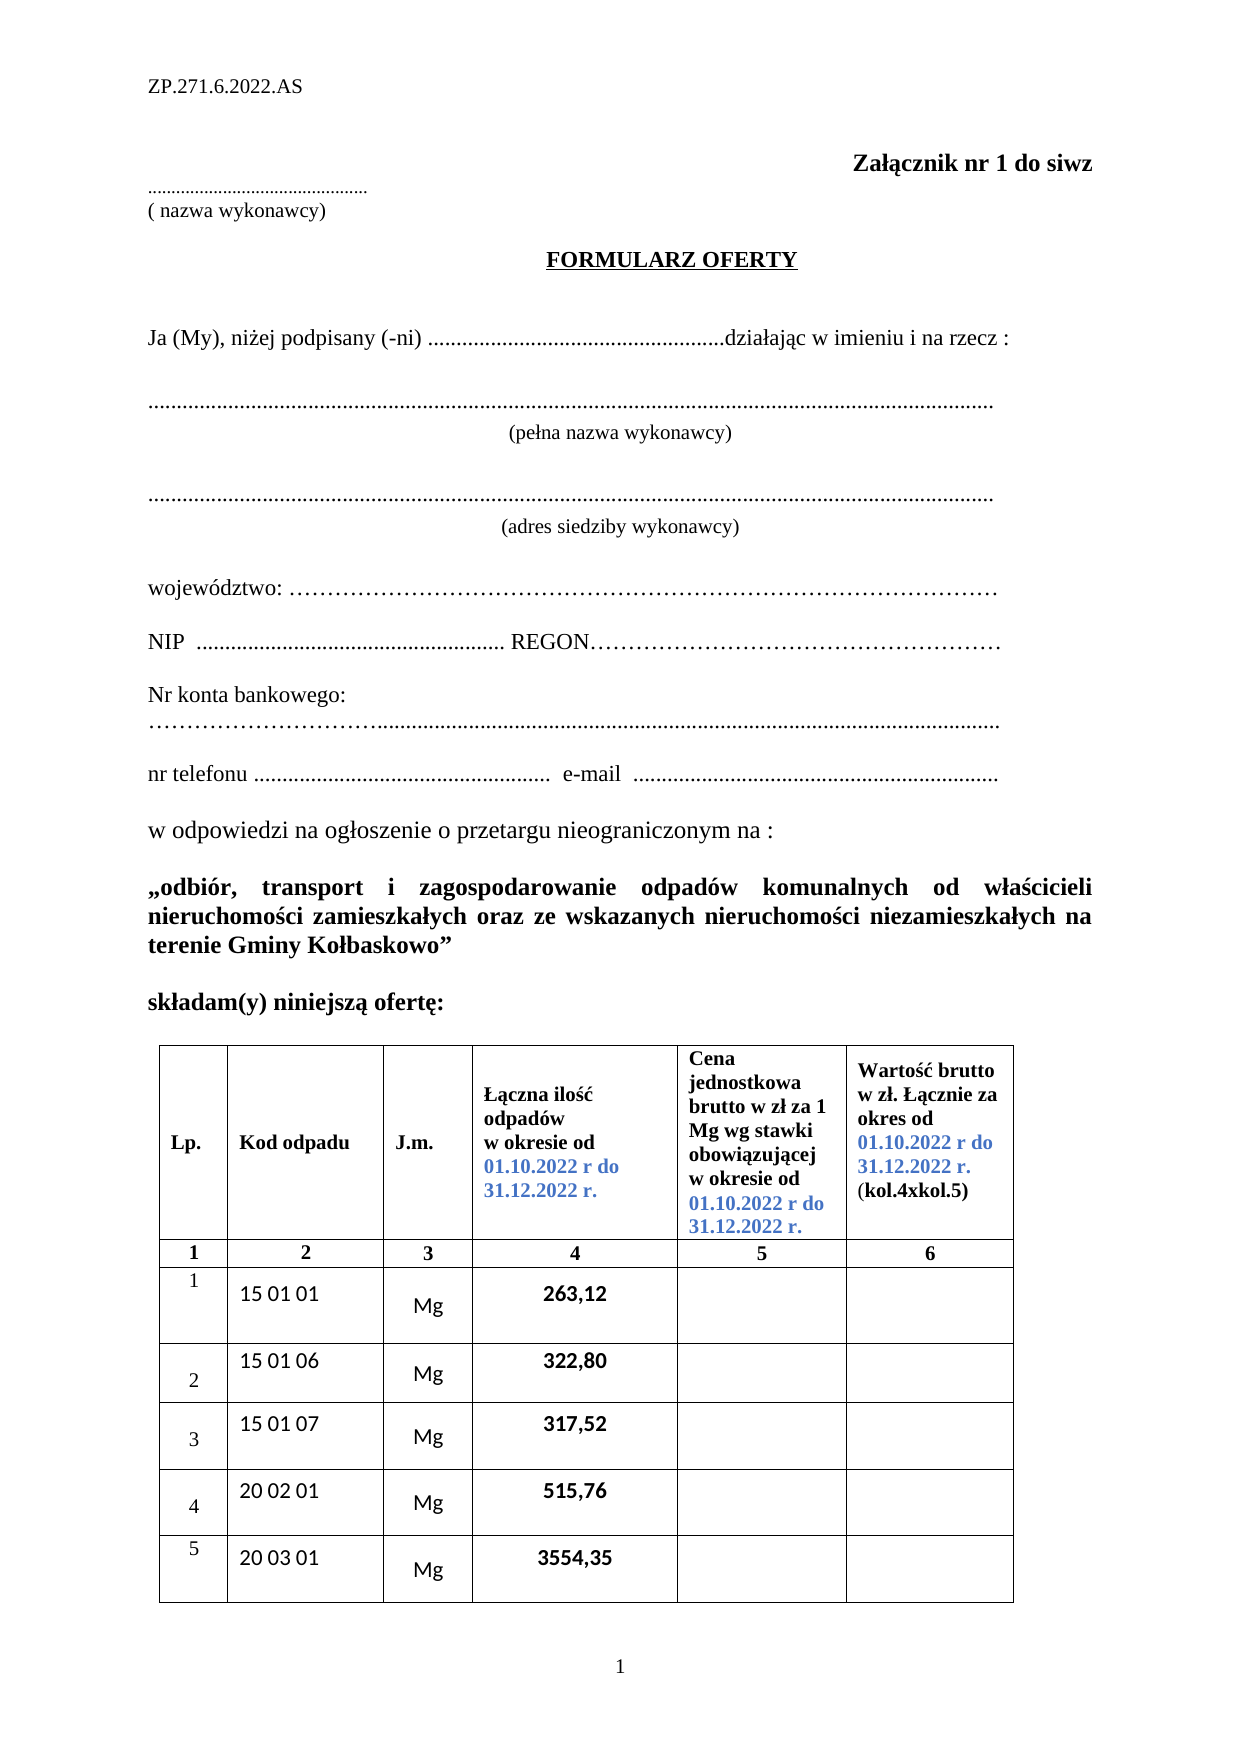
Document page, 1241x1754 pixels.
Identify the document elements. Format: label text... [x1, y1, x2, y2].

text .................................................................................................................................................... [148, 477, 1093, 508]
text Ja (My), niżej podpisany (-ni) ....................................................działając w imieniu i na rzecz : [148, 321, 1093, 352]
table_cell 5 [160, 1536, 227, 1602]
table_header Lp. [160, 1046, 227, 1238]
table_cell [678, 1344, 846, 1402]
text NIP ...................................................... REGON……………………………………………… [148, 628, 1093, 654]
table_cell 5 [678, 1240, 846, 1267]
table_cell 515,76 [473, 1470, 677, 1535]
table_header Cena jednostkowa brutto w zł za 1 Mg wg stawki obowiązującej w okresie od 01.10.2022 r do 31.12.2022 r. [678, 1046, 846, 1238]
table_cell Mg [384, 1344, 472, 1402]
text składam(y) niniejszą ofertę: [148, 987, 1093, 1016]
table_cell Mg [384, 1470, 472, 1535]
table_cell 317,52 [473, 1403, 677, 1469]
table_cell [678, 1536, 846, 1602]
table_cell 20 03 01 [228, 1536, 383, 1602]
text nr telefonu .................................................... e-mail ................................................................ [148, 760, 1093, 786]
table_cell 15 01 06 [228, 1344, 383, 1402]
subtitle FORMULARZ OFERTY [221, 246, 1093, 272]
text Załącznik nr 1 do siwz [148, 148, 1093, 176]
table_cell 3 [384, 1240, 472, 1267]
table_cell 3 [160, 1403, 227, 1469]
table_cell [847, 1470, 1013, 1535]
table_cell [847, 1403, 1013, 1469]
text (adres siedziby wykonawcy) [148, 508, 1093, 539]
text w odpowiedzi na ogłoszenie o przetargu nieograniczonym na : [148, 815, 1093, 844]
table_cell 322,80 [473, 1344, 677, 1402]
table_cell Mg [384, 1403, 472, 1469]
table_header Łączna ilość odpadów w okresie od 01.10.2022 r do 31.12.2022 r. [473, 1046, 677, 1238]
table_cell [847, 1344, 1013, 1402]
table_cell Mg [384, 1536, 472, 1602]
table_cell 2 [160, 1344, 227, 1402]
table_cell 15 01 01 [228, 1268, 383, 1343]
text Nr konta bankowego: …………………………............................................................................................................. [148, 681, 1093, 733]
table_cell 20 02 01 [228, 1470, 383, 1535]
text ( nazwa wykonawcy) [148, 198, 1093, 222]
table_cell 6 [847, 1240, 1013, 1267]
table_cell Mg [384, 1268, 472, 1343]
text województwo: ………………………………………………………………………………… [148, 571, 1093, 602]
table_cell 263,12 [473, 1268, 677, 1343]
text (pełna nazwa wykonawcy) [148, 414, 1093, 446]
table_cell 15 01 07 [228, 1403, 383, 1469]
table_cell [678, 1403, 846, 1469]
table_header J.m. [384, 1046, 472, 1238]
text „odbiór, transport i zagospodarowanie odpadów komunalnych od właścicieli nieruchomości zamieszkałych oraz ze wskazanych nieruchomości niezamieszkałych na terenie Gminy Kołbaskowo” [148, 872, 1093, 959]
table_header Wartość brutto w zł. Łącznie za okres od 01.10.2022 r do 31.12.2022 r. (kol.4xkol.5) [847, 1046, 1013, 1238]
table_cell 2 [228, 1240, 383, 1267]
table_cell 1 [160, 1240, 227, 1267]
table_cell 4 [473, 1240, 677, 1267]
table_cell [678, 1268, 846, 1343]
text ............................................... [148, 176, 1093, 198]
text .................................................................................................................................................... [148, 383, 1093, 414]
table_cell [678, 1470, 846, 1535]
table_header Kod odpadu [228, 1046, 383, 1238]
table_cell 3554,35 [473, 1536, 677, 1602]
table_cell [847, 1268, 1013, 1343]
table_cell 4 [160, 1470, 227, 1535]
table_cell [847, 1536, 1013, 1602]
table_cell 1 [160, 1268, 227, 1343]
